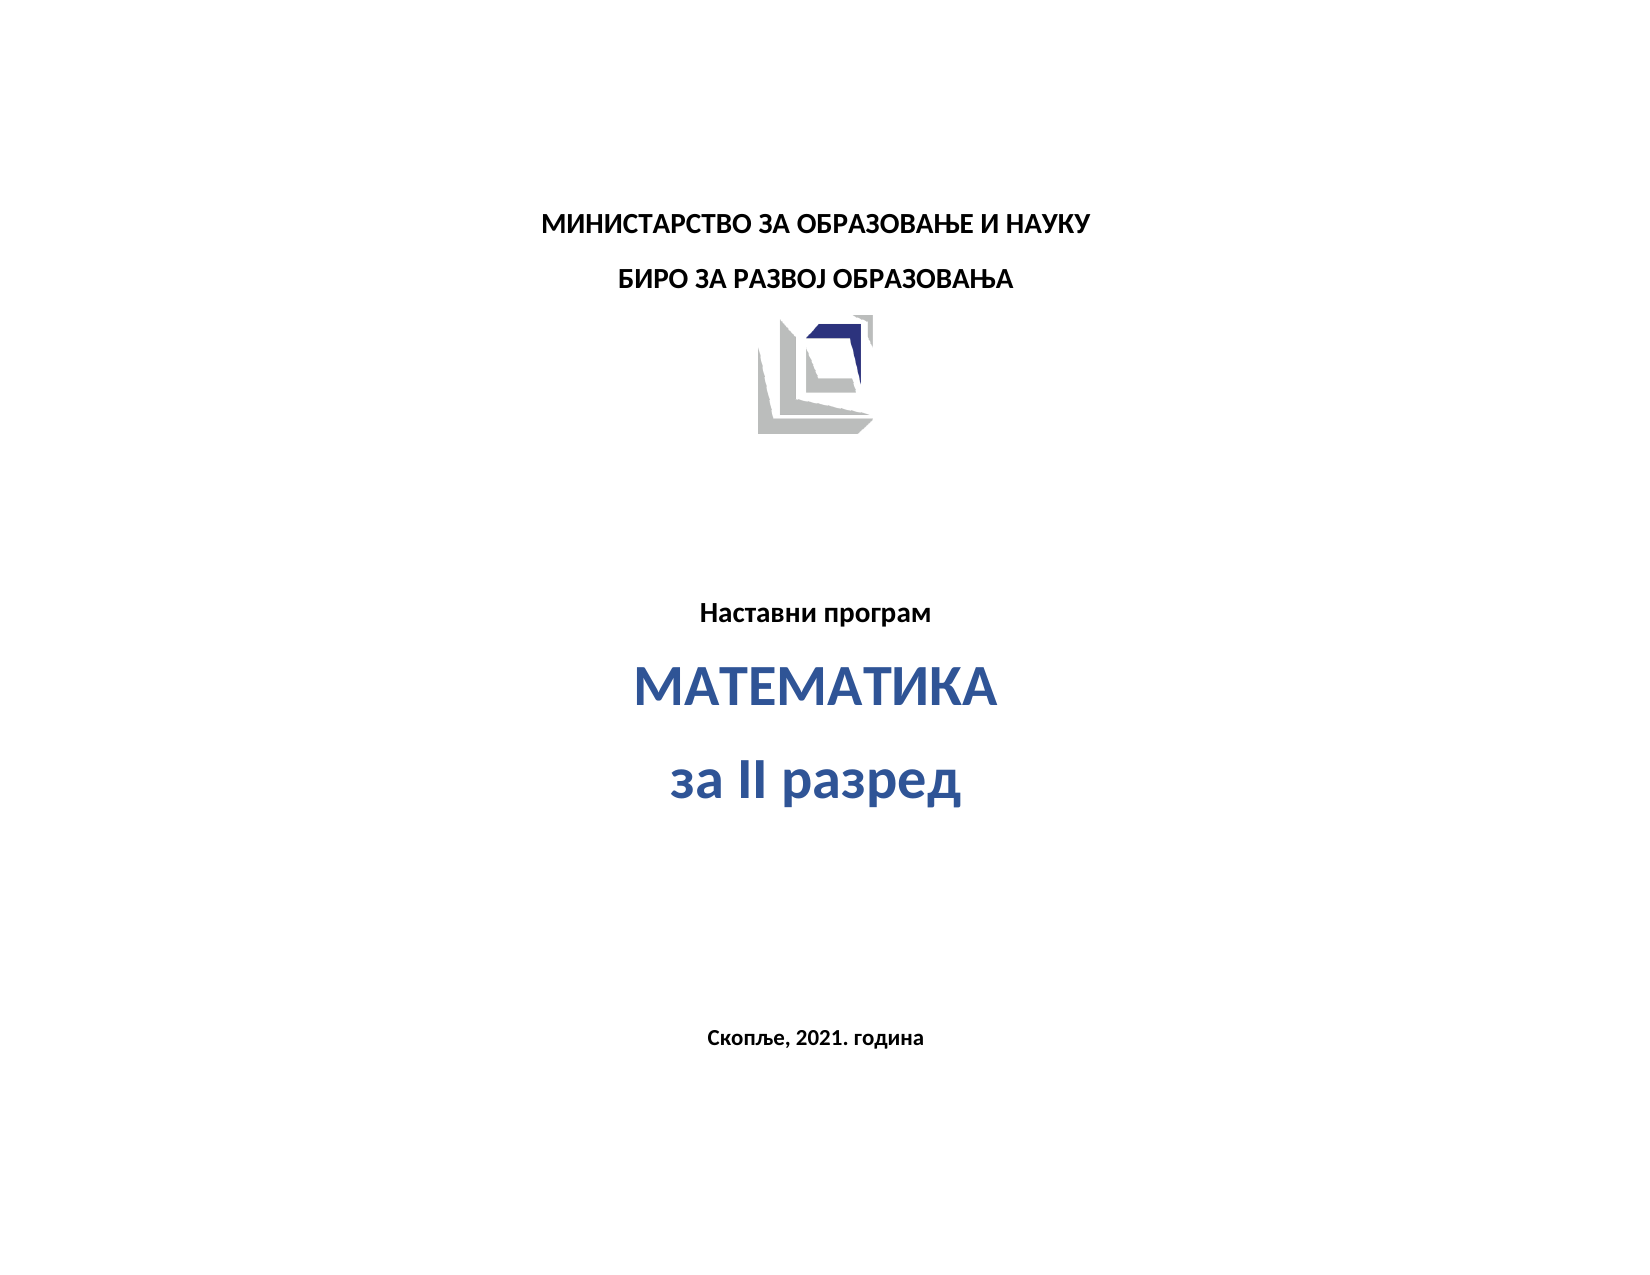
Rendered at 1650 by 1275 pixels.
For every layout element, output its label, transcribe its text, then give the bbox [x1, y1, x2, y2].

text за II разред [131, 742, 1500, 813]
text МИНИСТAРСТВО ЗА ОБРАЗОВАЊЕ И НАУКУ [131, 205, 1500, 241]
picture [758, 315, 873, 434]
text Скопље, 2021. година [131, 1023, 1500, 1051]
text МАТЕМАТИКА [131, 649, 1500, 720]
text БИРО ЗА РАЗВОЈ ОБРАЗОВАЊА [131, 260, 1500, 296]
text Наставни програм [131, 594, 1500, 629]
